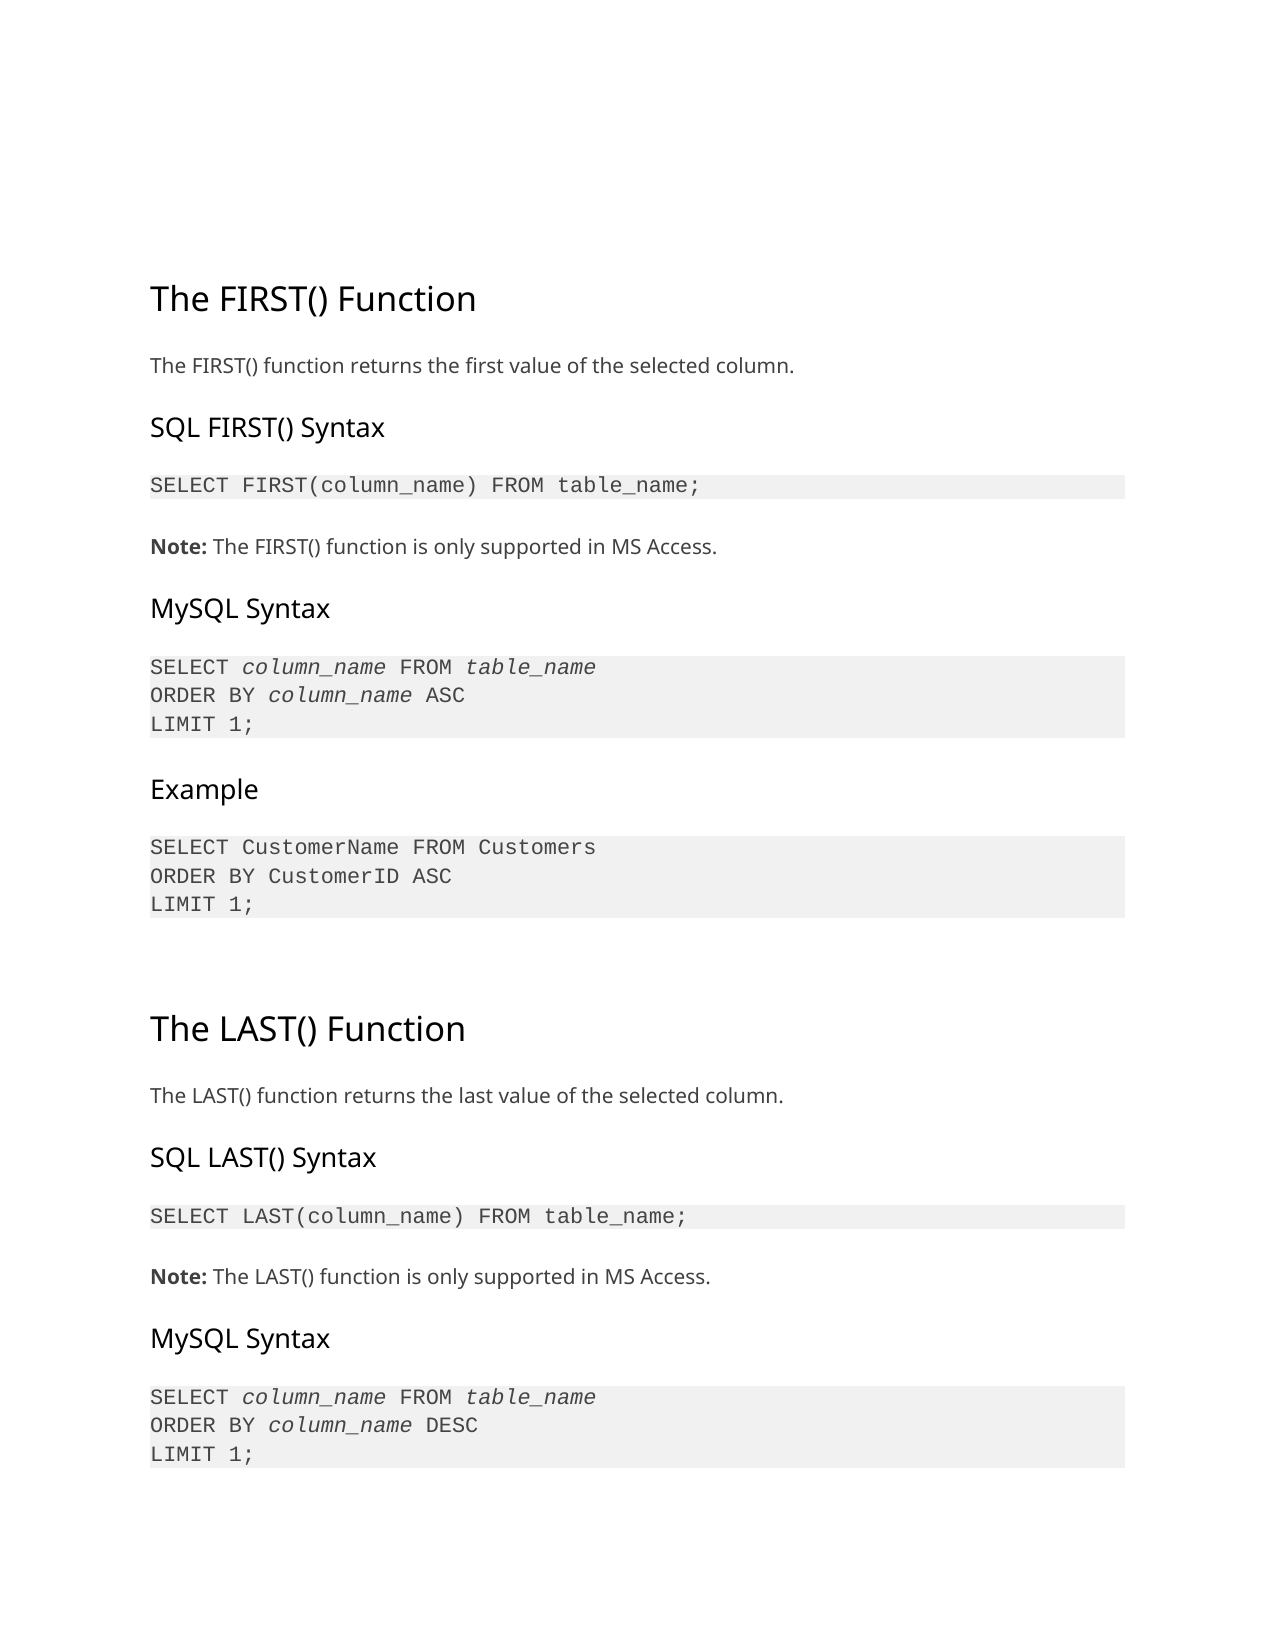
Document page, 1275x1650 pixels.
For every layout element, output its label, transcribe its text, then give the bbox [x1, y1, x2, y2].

subtitle The LAST() Function [150, 1005, 1125, 1052]
text The LAST() function returns the last value of the selected column. [150, 1081, 1125, 1109]
subtitle SQL FIRST() Syntax [150, 409, 1125, 446]
text SELECT LAST(column_name) FROM table_name; [150, 1205, 1125, 1229]
text The FIRST() function returns the first value of the selected column. [150, 351, 1125, 379]
subtitle MySQL Syntax [150, 1320, 1125, 1357]
text SELECT column_name FROM table_name ORDER BY column_name ASC LIMIT 1; [150, 656, 1125, 738]
subtitle Example [150, 770, 1125, 807]
text SELECT column_name FROM table_name ORDER BY column_name DESC LIMIT 1; [150, 1386, 1125, 1468]
subtitle MySQL Syntax [150, 590, 1125, 627]
text SELECT FIRST(column_name) FROM table_name; [150, 475, 1125, 499]
subtitle The FIRST() Function [150, 275, 1125, 322]
text Note: The FIRST() function is only supported in MS Access. [150, 532, 1125, 561]
text Note: The LAST() function is only supported in MS Access. [150, 1262, 1125, 1291]
subtitle SQL LAST() Syntax [150, 1139, 1125, 1176]
text SELECT CustomerName FROM Customers ORDER BY CustomerID ASC LIMIT 1; [150, 836, 1125, 918]
